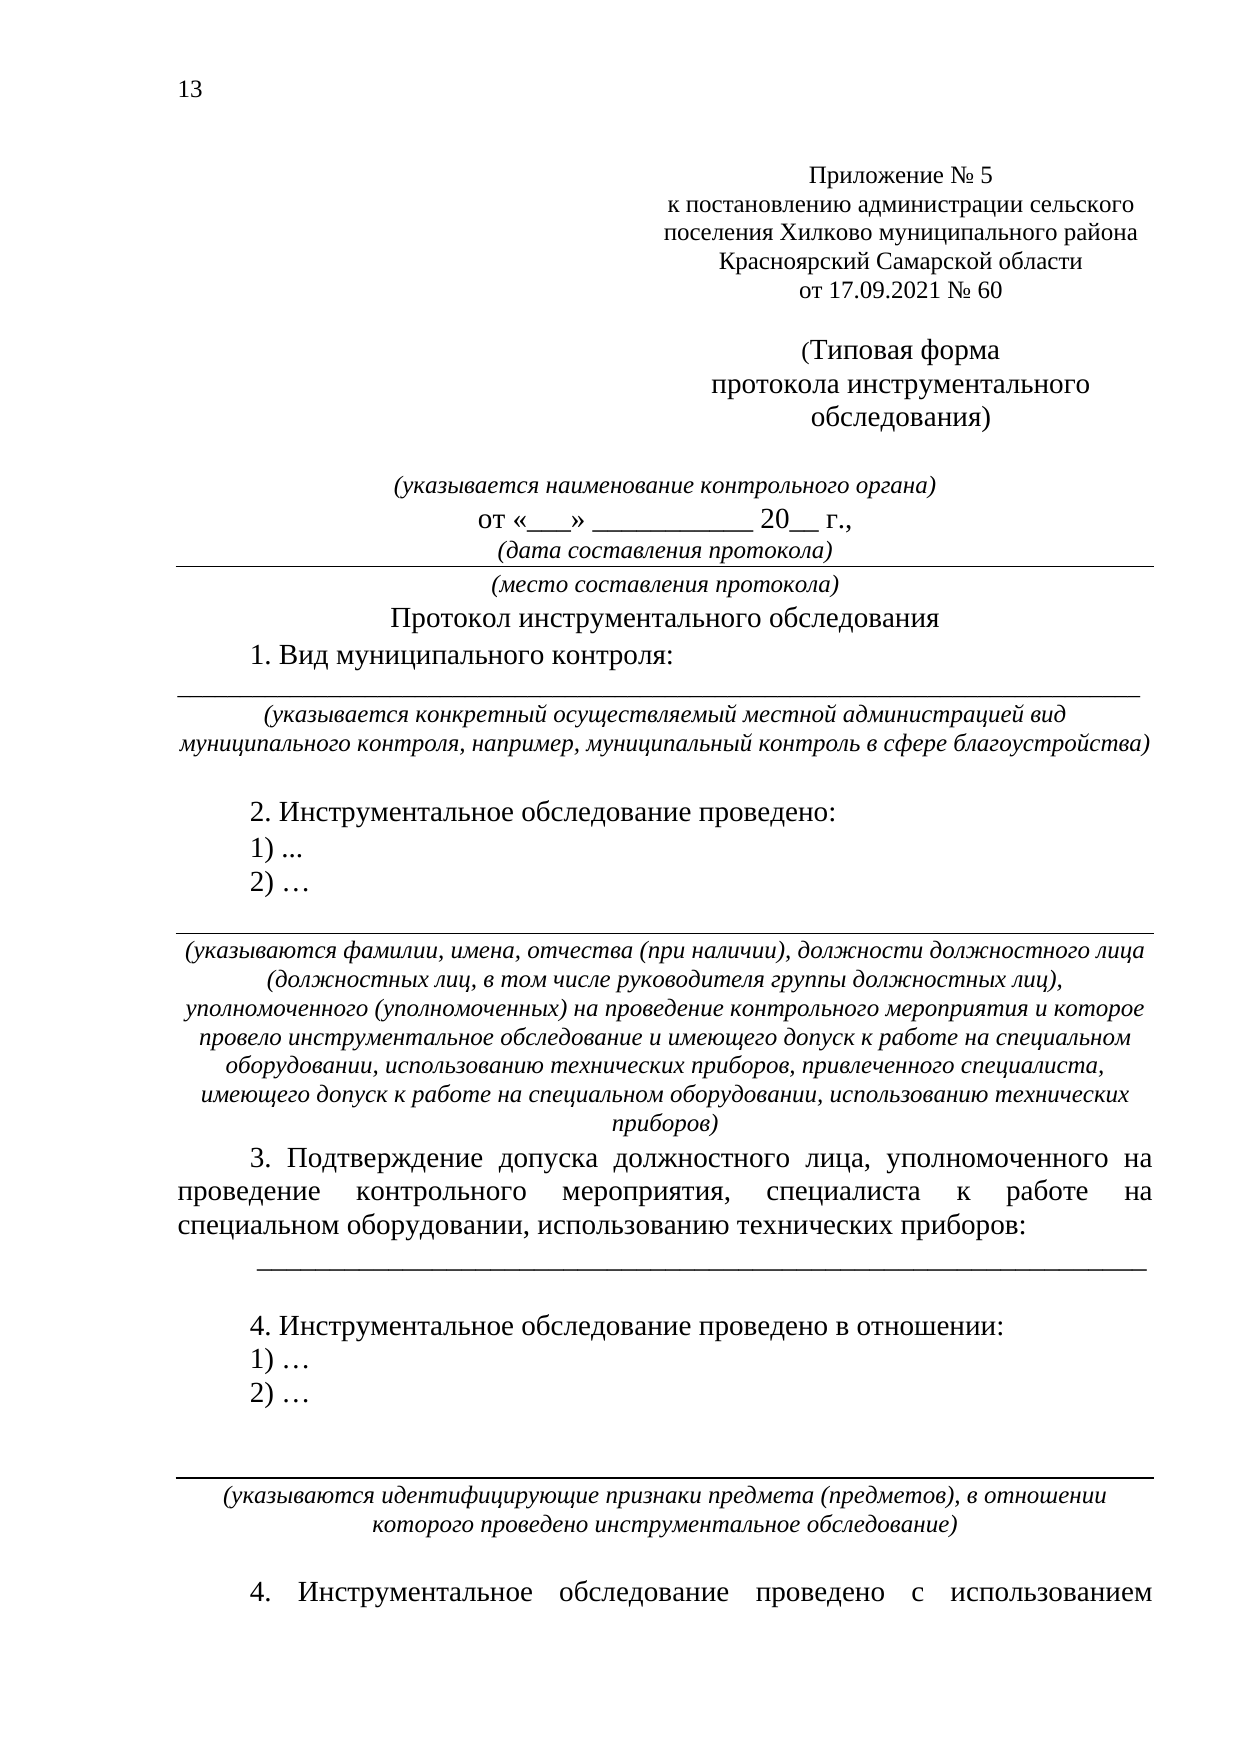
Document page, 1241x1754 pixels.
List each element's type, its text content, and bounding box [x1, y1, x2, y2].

table_cell (указываются фамилии, имена, отчества (при наличии), должности должностного лица (должностных лиц, в том числе руководителя группы должностных лиц), уполномоченного (уполномоченных) на проведение контрольного мероприятия и которое провело инструментальное обследование и имеющего допуск к работе на специальном оборудовании, использованию технических приборов, привлеченного специалиста, имеющего допуск к работе на специальном оборудовании, использованию технических приборов) [176, 934, 1154, 1138]
table_cell Протокол инструментального обследования [176, 599, 1154, 636]
table_cell 3. Подтверждение допуска должностного лица, уполномоченного на проведение контрольного мероприятия, специалиста к работе на специальном оборудовании, использованию технических приборов: _____________________________________________________________ 4. Инструментальное обследование проведено в отношении: 1) … 2) … [176, 1139, 1154, 1477]
table_cell от «___» ___________ 20__ г., (дата составления протокола) [176, 500, 1154, 566]
text от 17.09.2021 № 60 [650, 275, 1152, 304]
table_cell (указывается наименование контрольного органа) [176, 467, 1154, 500]
table_cell 1) ... 2) … [176, 829, 1154, 932]
table_cell 1. Вид муниципального контроля: _____________________________________________________________________________ (указывается конкретный осуществляемый местной администрацией вид муниципального контроля, например, муниципальный контроль в сфере благоустройства) [176, 636, 1154, 792]
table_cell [176, 1539, 1154, 1609]
text к постановлению администрации сельского поселения Хилково муниципального района Красноярский Самарской области [650, 189, 1152, 275]
text (Типовая форма протокола инструментального обследования) [650, 332, 1152, 433]
table_cell 2. Инструментальное обследование проведено: [176, 792, 1154, 829]
text Приложение № 5 [650, 160, 1152, 189]
table_cell (место составления протокола) [176, 567, 1154, 599]
table_cell (указываются идентифицирующие признаки предмета (предметов), в отношении которого проведено инструментальное обследование) [176, 1479, 1154, 1539]
